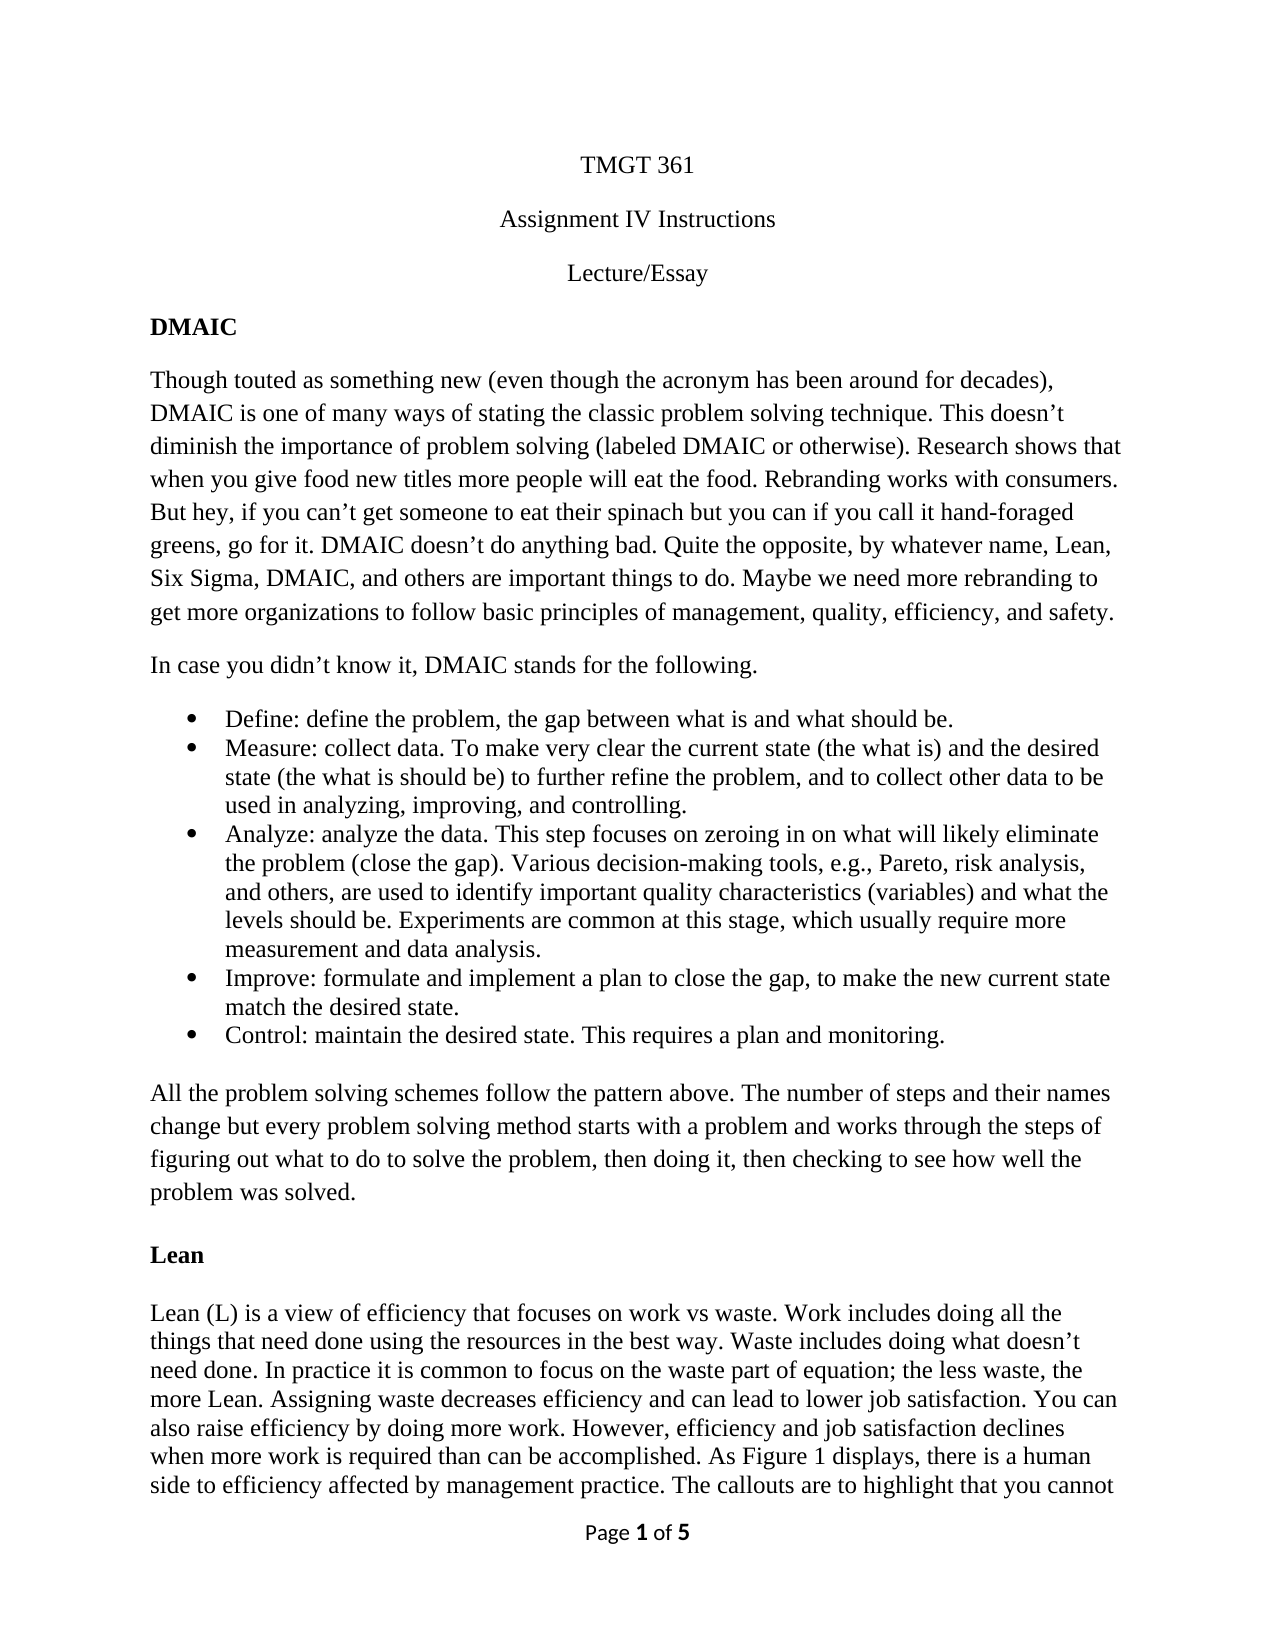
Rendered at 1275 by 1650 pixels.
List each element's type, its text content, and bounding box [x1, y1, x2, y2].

list Analyze: analyze the data. This step focuses on zeroing in on what will likely eliminate the problem (close the gap). Various decision-making tools, e.g., Pareto, risk analysis, and others, are used to identify important quality characteristics (variables) and what the levels should be. Experiments are common at this stage, which usually require more measurement and data analysis. [187, 819, 1125, 963]
text Lecture/Essay [150, 258, 1125, 286]
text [150, 1298, 1125, 1499]
list Control: maintain the desired state. This requires a plan and monitoring. [187, 1021, 1125, 1049]
text DMAIC [150, 312, 1125, 340]
list Define: define the problem, the gap between what is and what should be. [187, 704, 1125, 733]
text All the problem solving schemes follow the pattern above. The number of steps and their names change but every problem solving method starts with a problem and works through the steps of figuring out what to do to solve the problem, then doing it, then checking to see how well the problem was solved. [150, 1078, 1125, 1206]
text Though touted as something new (even though the acronym has been around for decades), DMAIC is one of many ways of stating the classic problem solving technique. This doesn’t diminish the importance of problem solving (labeled DMAIC or otherwise). Research shows that when you give food new titles more people will eat the food. Rebranding works with consumers. But hey, if you can’t get someone to eat their spinach but you can if you call it hand-foraged greens, go for it. DMAIC doesn’t do anything bad. Quite the opposite, by whatever name, Lean, Six Sigma, DMAIC, and others are important things to do. Maybe we need more rebranding to get more organizations to follow basic principles of management, quality, efficiency, and safety. [150, 365, 1125, 625]
list Improve: formulate and implement a plan to close the gap, to make the new current state match the desired state. [187, 963, 1125, 1021]
text TMGT 361 [150, 150, 1125, 179]
text Assignment IV Instructions [150, 204, 1125, 233]
list Measure: collect data. To make very clear the current state (the what is) and the desired state (the what is should be) to further refine the problem, and to collect other data to be used in analyzing, improving, and controlling. [187, 733, 1125, 819]
text In case you didn’t know it, DMAIC stands for the following. [150, 650, 1125, 679]
text Lean [150, 1240, 1125, 1268]
